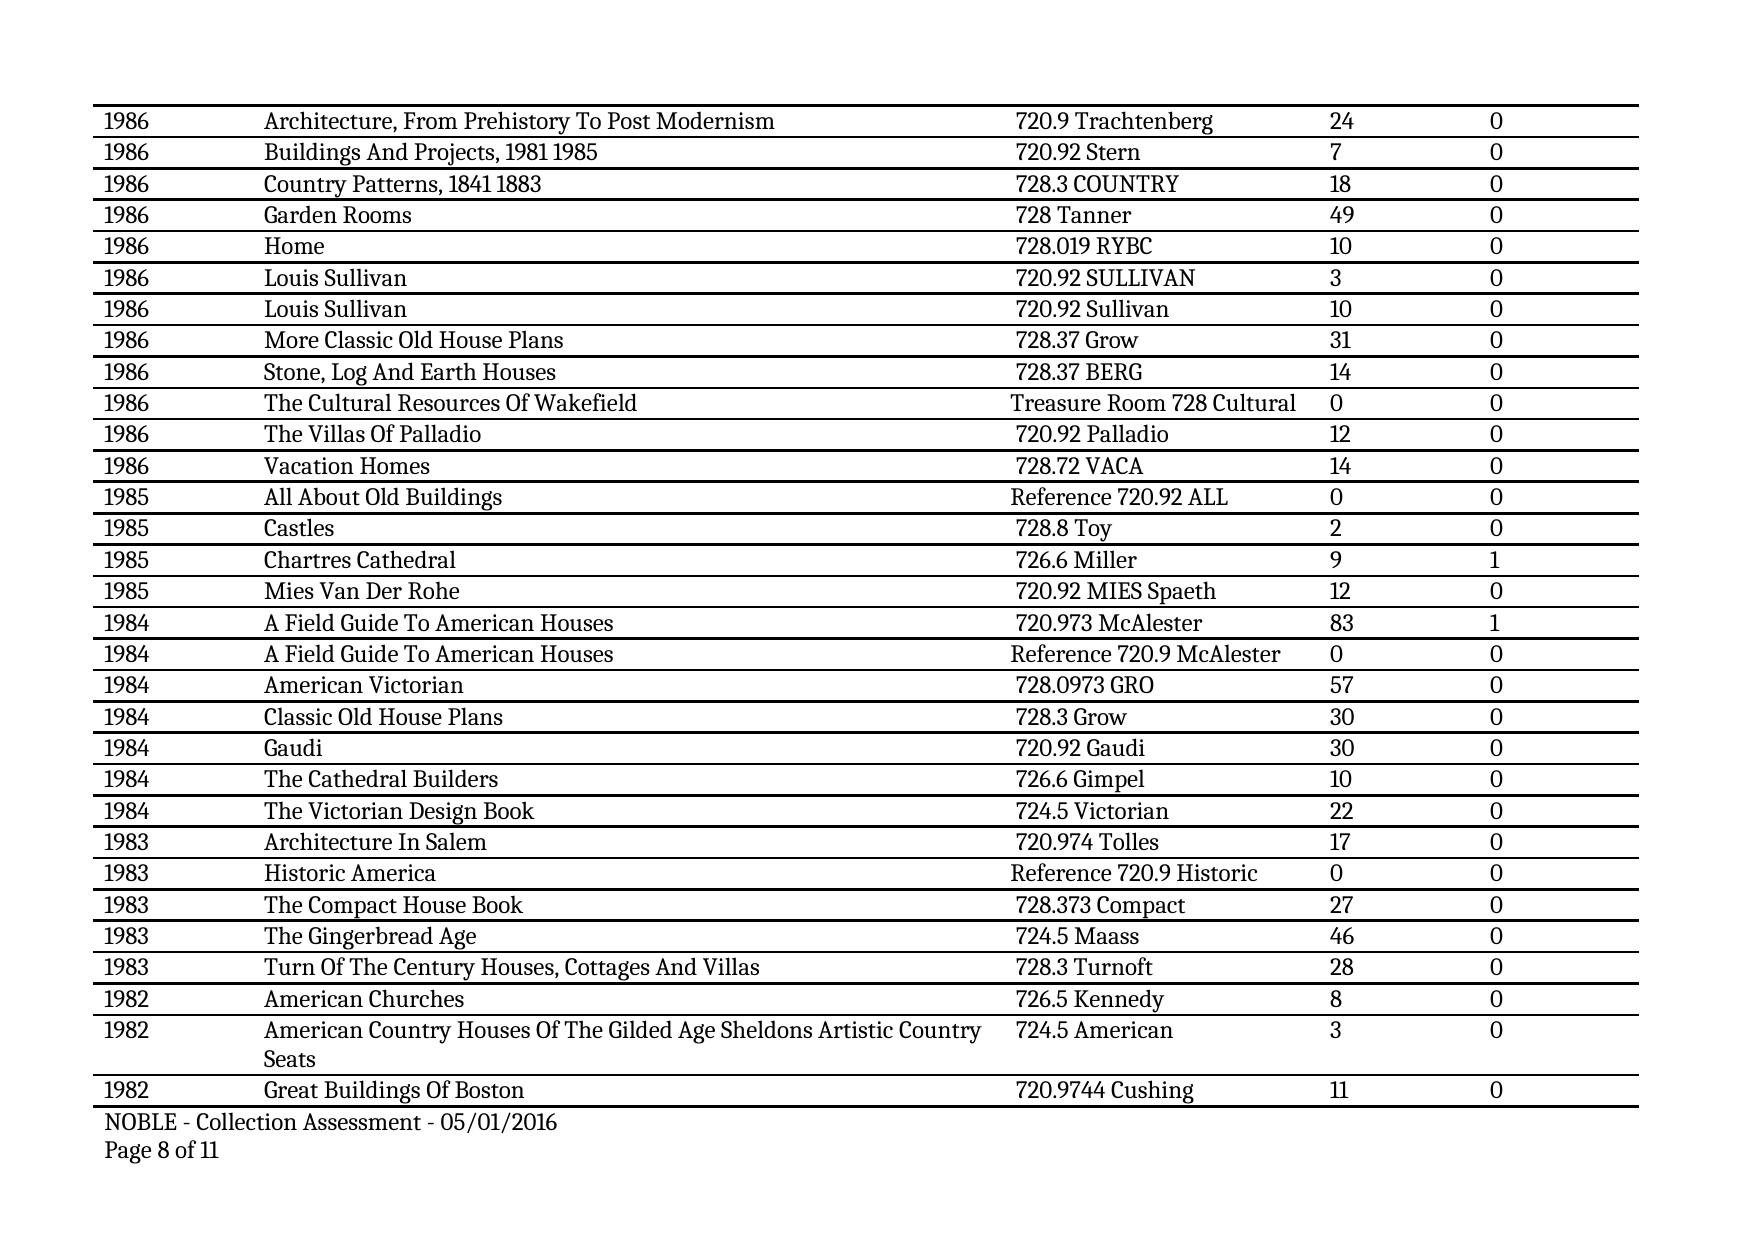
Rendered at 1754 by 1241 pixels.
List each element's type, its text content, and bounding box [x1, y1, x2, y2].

table_cell 728 Tanner [999, 201, 1319, 229]
table_cell 28 [1319, 953, 1478, 982]
table_cell 728.37 BERG [999, 358, 1319, 386]
table_cell 14 [1319, 452, 1478, 480]
table_cell Country Patterns, 1841 1883 [253, 170, 999, 198]
table_cell 0 [1479, 264, 1638, 292]
table_cell American Country Houses Of The Gilded Age Sheldons Artistic Country Seats [253, 1016, 999, 1073]
table_cell 0 [1479, 170, 1638, 198]
table_cell 1986 [93, 264, 253, 292]
table_cell 728.3 Grow [999, 703, 1319, 731]
table_cell 24 [1319, 107, 1478, 136]
table_cell The Compact House Book [253, 891, 999, 919]
table_cell Reference 720.92 ALL [999, 483, 1319, 512]
table_cell Architecture, From Prehistory To Post Modernism [253, 107, 999, 136]
table_cell The Cultural Resources Of Wakefield [253, 389, 999, 418]
table_cell Vacation Homes [253, 452, 999, 480]
table_cell 720.92 Gaudi [999, 734, 1319, 763]
table_cell 0 [1479, 326, 1638, 355]
table_cell 1984 [93, 797, 253, 825]
table_cell 1986 [93, 107, 253, 136]
table_cell 1985 [93, 483, 253, 512]
table_cell 720.92 SULLIVAN [999, 264, 1319, 292]
table_cell 1982 [93, 985, 253, 1013]
table_cell 30 [1319, 734, 1478, 763]
table_cell 1986 [93, 420, 253, 449]
table_cell 0 [1479, 358, 1638, 386]
table_cell Historic America [253, 859, 999, 888]
table_cell A Field Guide To American Houses [253, 640, 999, 668]
table_cell 720.92 Stern [999, 138, 1319, 167]
table_cell More Classic Old House Plans [253, 326, 999, 355]
table_cell 1986 [93, 358, 253, 386]
table_cell 728.8 Toy [999, 515, 1319, 543]
table_cell 1 [1479, 608, 1638, 637]
table_cell Stone, Log And Earth Houses [253, 358, 999, 386]
table_cell 0 [1479, 734, 1638, 763]
table_cell Reference 720.9 McAlester [999, 640, 1319, 668]
table_cell 1983 [93, 922, 253, 951]
table_cell 1983 [93, 828, 253, 857]
table_cell 0 [1479, 953, 1638, 982]
table_cell 2 [1319, 515, 1478, 543]
table_cell A Field Guide To American Houses [253, 608, 999, 637]
table_cell Louis Sullivan [253, 264, 999, 292]
table_cell Treasure Room 728 Cultural [999, 389, 1319, 418]
table_cell 9 [1319, 546, 1478, 574]
table_cell 726.5 Kennedy [999, 985, 1319, 1013]
table_cell 1986 [93, 326, 253, 355]
table_cell 11 [1319, 1076, 1478, 1105]
table_cell All About Old Buildings [253, 483, 999, 512]
table_cell 0 [1479, 1016, 1638, 1073]
table_cell 0 [1479, 452, 1638, 480]
table_cell 10 [1319, 295, 1478, 324]
table_cell 728.019 RYBC [999, 232, 1319, 261]
table_cell 1983 [93, 953, 253, 982]
table_cell 83 [1319, 608, 1478, 637]
table_cell 1982 [93, 1076, 253, 1105]
table_cell 728.3 COUNTRY [999, 170, 1319, 198]
table_cell 0 [1479, 483, 1638, 512]
table_cell 10 [1319, 765, 1478, 794]
table_cell 12 [1319, 577, 1478, 606]
table_cell American Churches [253, 985, 999, 1013]
table_cell Classic Old House Plans [253, 703, 999, 731]
table_cell The Victorian Design Book [253, 797, 999, 825]
table_cell 728.0973 GRO [999, 671, 1319, 700]
table_cell The Cathedral Builders [253, 765, 999, 794]
table_cell The Gingerbread Age [253, 922, 999, 951]
table_cell Architecture In Salem [253, 828, 999, 857]
table_cell 720.92 MIES Spaeth [999, 577, 1319, 606]
table_cell 0 [1479, 201, 1638, 229]
table_cell 57 [1319, 671, 1478, 700]
table_cell 8 [1319, 985, 1478, 1013]
table_cell 1985 [93, 515, 253, 543]
table_cell 0 [1319, 483, 1478, 512]
table_cell 0 [1479, 1076, 1638, 1105]
table_cell Buildings And Projects, 1981 1985 [253, 138, 999, 167]
table_cell 12 [1319, 420, 1478, 449]
table_cell 1986 [93, 389, 253, 418]
table_cell 31 [1319, 326, 1478, 355]
table_cell The Villas Of Palladio [253, 420, 999, 449]
table_cell 724.5 Victorian [999, 797, 1319, 825]
table_cell 1982 [93, 1016, 253, 1073]
table_cell Reference 720.9 Historic [999, 859, 1319, 888]
table_cell 0 [1479, 797, 1638, 825]
table_cell Home [253, 232, 999, 261]
table_cell Chartres Cathedral [253, 546, 999, 574]
table_cell 1985 [93, 577, 253, 606]
table_cell American Victorian [253, 671, 999, 700]
table_cell 724.5 Maass [999, 922, 1319, 951]
table_cell 1986 [93, 201, 253, 229]
table_cell 0 [1479, 985, 1638, 1013]
table_cell 3 [1319, 264, 1478, 292]
table_cell 0 [1319, 640, 1478, 668]
table_cell 14 [1319, 358, 1478, 386]
table_cell 1986 [93, 295, 253, 324]
table_cell 728.72 VACA [999, 452, 1319, 480]
table_cell 726.6 Miller [999, 546, 1319, 574]
table_cell 0 [1479, 922, 1638, 951]
table_cell 720.92 Palladio [999, 420, 1319, 449]
table_cell 1984 [93, 703, 253, 731]
table_cell 720.9 Trachtenberg [999, 107, 1319, 136]
table_cell Turn Of The Century Houses, Cottages And Villas [253, 953, 999, 982]
table_cell 0 [1479, 232, 1638, 261]
table_cell 0 [1479, 577, 1638, 606]
table_cell 0 [1479, 765, 1638, 794]
table_cell Castles [253, 515, 999, 543]
table_cell 30 [1319, 703, 1478, 731]
table_cell 0 [1479, 295, 1638, 324]
table_cell 1986 [93, 170, 253, 198]
table_cell 27 [1319, 891, 1478, 919]
table_cell 49 [1319, 201, 1478, 229]
table_cell 0 [1319, 389, 1478, 418]
table_cell 720.974 Tolles [999, 828, 1319, 857]
table_cell Gaudi [253, 734, 999, 763]
table_cell Great Buildings Of Boston [253, 1076, 999, 1105]
table_cell 724.5 American [999, 1016, 1319, 1073]
table_cell 7 [1319, 138, 1478, 167]
table_cell 720.973 McAlester [999, 608, 1319, 637]
table_cell 0 [1479, 671, 1638, 700]
table_cell 720.92 Sullivan [999, 295, 1319, 324]
table_cell 728.37 Grow [999, 326, 1319, 355]
table_cell 1986 [93, 232, 253, 261]
table_cell 3 [1319, 1016, 1478, 1073]
table_cell 1984 [93, 765, 253, 794]
table_cell 0 [1479, 515, 1638, 543]
table_cell 1985 [93, 546, 253, 574]
table_cell 1 [1479, 546, 1638, 574]
table_cell 18 [1319, 170, 1478, 198]
table_cell 17 [1319, 828, 1478, 857]
table_cell 1983 [93, 859, 253, 888]
table_cell 0 [1479, 420, 1638, 449]
table_cell 720.9744 Cushing [999, 1076, 1319, 1105]
table_cell 728.373 Compact [999, 891, 1319, 919]
table_cell Louis Sullivan [253, 295, 999, 324]
table_cell 1984 [93, 640, 253, 668]
table_cell 0 [1479, 640, 1638, 668]
table_cell 46 [1319, 922, 1478, 951]
table_cell 1984 [93, 671, 253, 700]
table_cell 1984 [93, 734, 253, 763]
table_cell 0 [1479, 138, 1638, 167]
table_cell 0 [1319, 859, 1478, 888]
table_cell 1984 [93, 608, 253, 637]
table_cell 0 [1479, 107, 1638, 136]
table_cell 0 [1479, 828, 1638, 857]
table_cell Mies Van Der Rohe [253, 577, 999, 606]
table_cell 1986 [93, 138, 253, 167]
table_cell 0 [1479, 389, 1638, 418]
table_cell 0 [1479, 859, 1638, 888]
table_cell Garden Rooms [253, 201, 999, 229]
table_cell 1986 [93, 452, 253, 480]
table_cell 728.3 Turnoft [999, 953, 1319, 982]
table_cell 0 [1479, 891, 1638, 919]
table_cell 22 [1319, 797, 1478, 825]
table_cell 1983 [93, 891, 253, 919]
table_cell 0 [1479, 703, 1638, 731]
table_cell 726.6 Gimpel [999, 765, 1319, 794]
table_cell 10 [1319, 232, 1478, 261]
